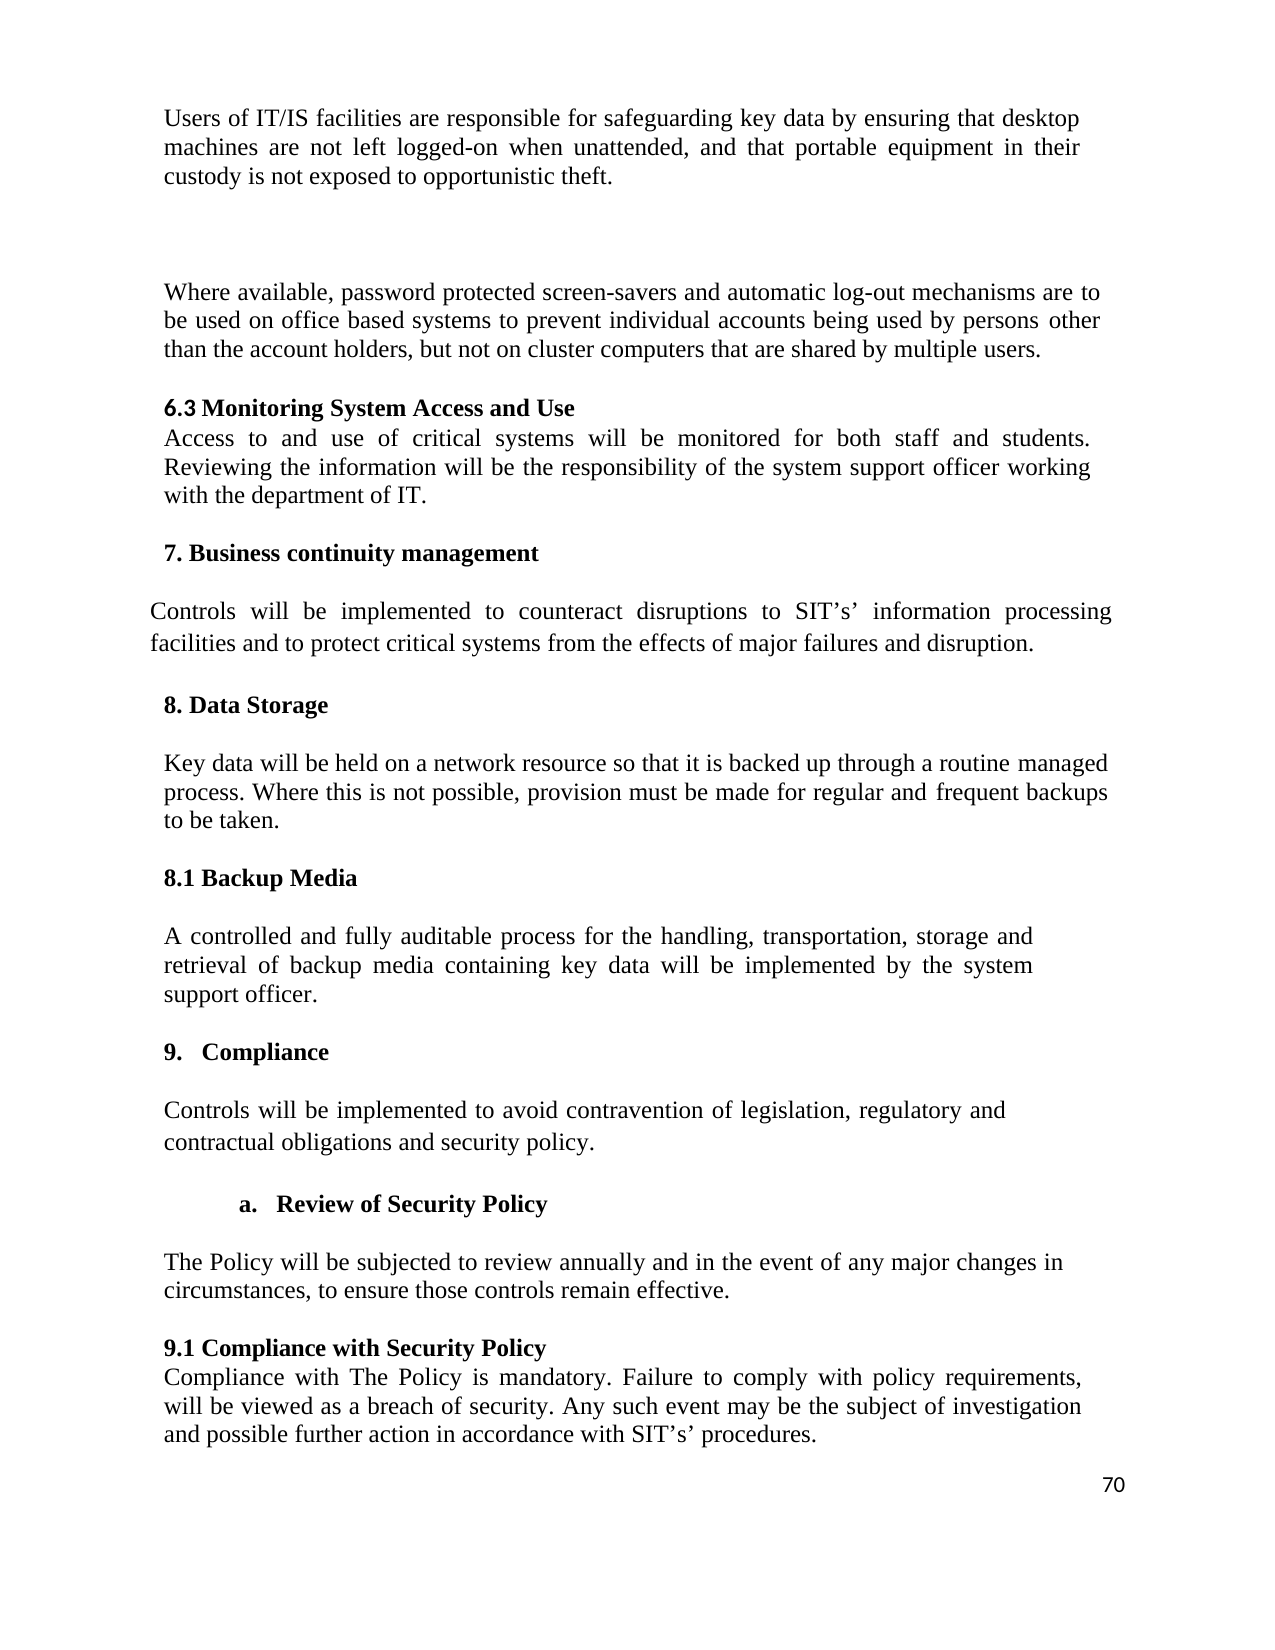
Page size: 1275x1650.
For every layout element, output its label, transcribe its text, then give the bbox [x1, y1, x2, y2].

subtitle 9.1 Compliance with Security Policy [164, 1333, 1125, 1362]
text Controls will be implemented to avoid contravention of legislation, regulatory and contractual obligations and security policy. [164, 1095, 1007, 1156]
subtitle Monitoring System Access and Use [164, 392, 1125, 423]
subtitle Compliance [164, 1037, 1125, 1066]
text Controls will be implemented to counteract disruptions to SIT’s’ information processing facilities and to protect critical systems from the effects of major failures and disruption. [150, 596, 1113, 657]
subtitle 7. Business continuity management [164, 538, 1125, 567]
text Users of IT/IS facilities are responsible for safeguarding key data by ensuring that desktop machines are not left logged-on when unattended, and that portable equipment in their custody is not exposed to opportunistic theft. [164, 103, 1081, 190]
subtitle 8.1 Backup Media [164, 863, 1125, 892]
text The Policy will be subjected to review annually and in the event of any major changes in circumstances, to ensure those controls remain effective. [164, 1247, 1064, 1304]
text Access to and use of critical systems will be monitored for both staff and students. Reviewing the information will be the responsibility of the system support officer working with the department of IT. [164, 423, 1092, 509]
text Compliance with The Policy is mandatory. Failure to comply with policy requirements, will be viewed as a breach of security. Any such event may be the subject of investigation and possible further action in accordance with SIT’s’ procedures. [164, 1362, 1084, 1448]
text Key data will be held on a network resource so that it is backed up through a routine managed process. Where this is not possible, provision must be made for regular and frequent backups to be taken. [164, 748, 1108, 834]
subtitle Review of Security Policy [239, 1189, 1125, 1217]
subtitle Data Storage [164, 690, 1125, 719]
text Where available, password protected screen-savers and automatic log-out mechanisms are to be used on office based systems to prevent individual accounts being used by persons other than the account holders, but not on cluster computers that are shared by multiple users. [164, 277, 1100, 363]
text A controlled and fully auditable process for the handling, transportation, storage and retrieval of backup media containing key data will be implemented by the system support officer. [164, 921, 1034, 1008]
